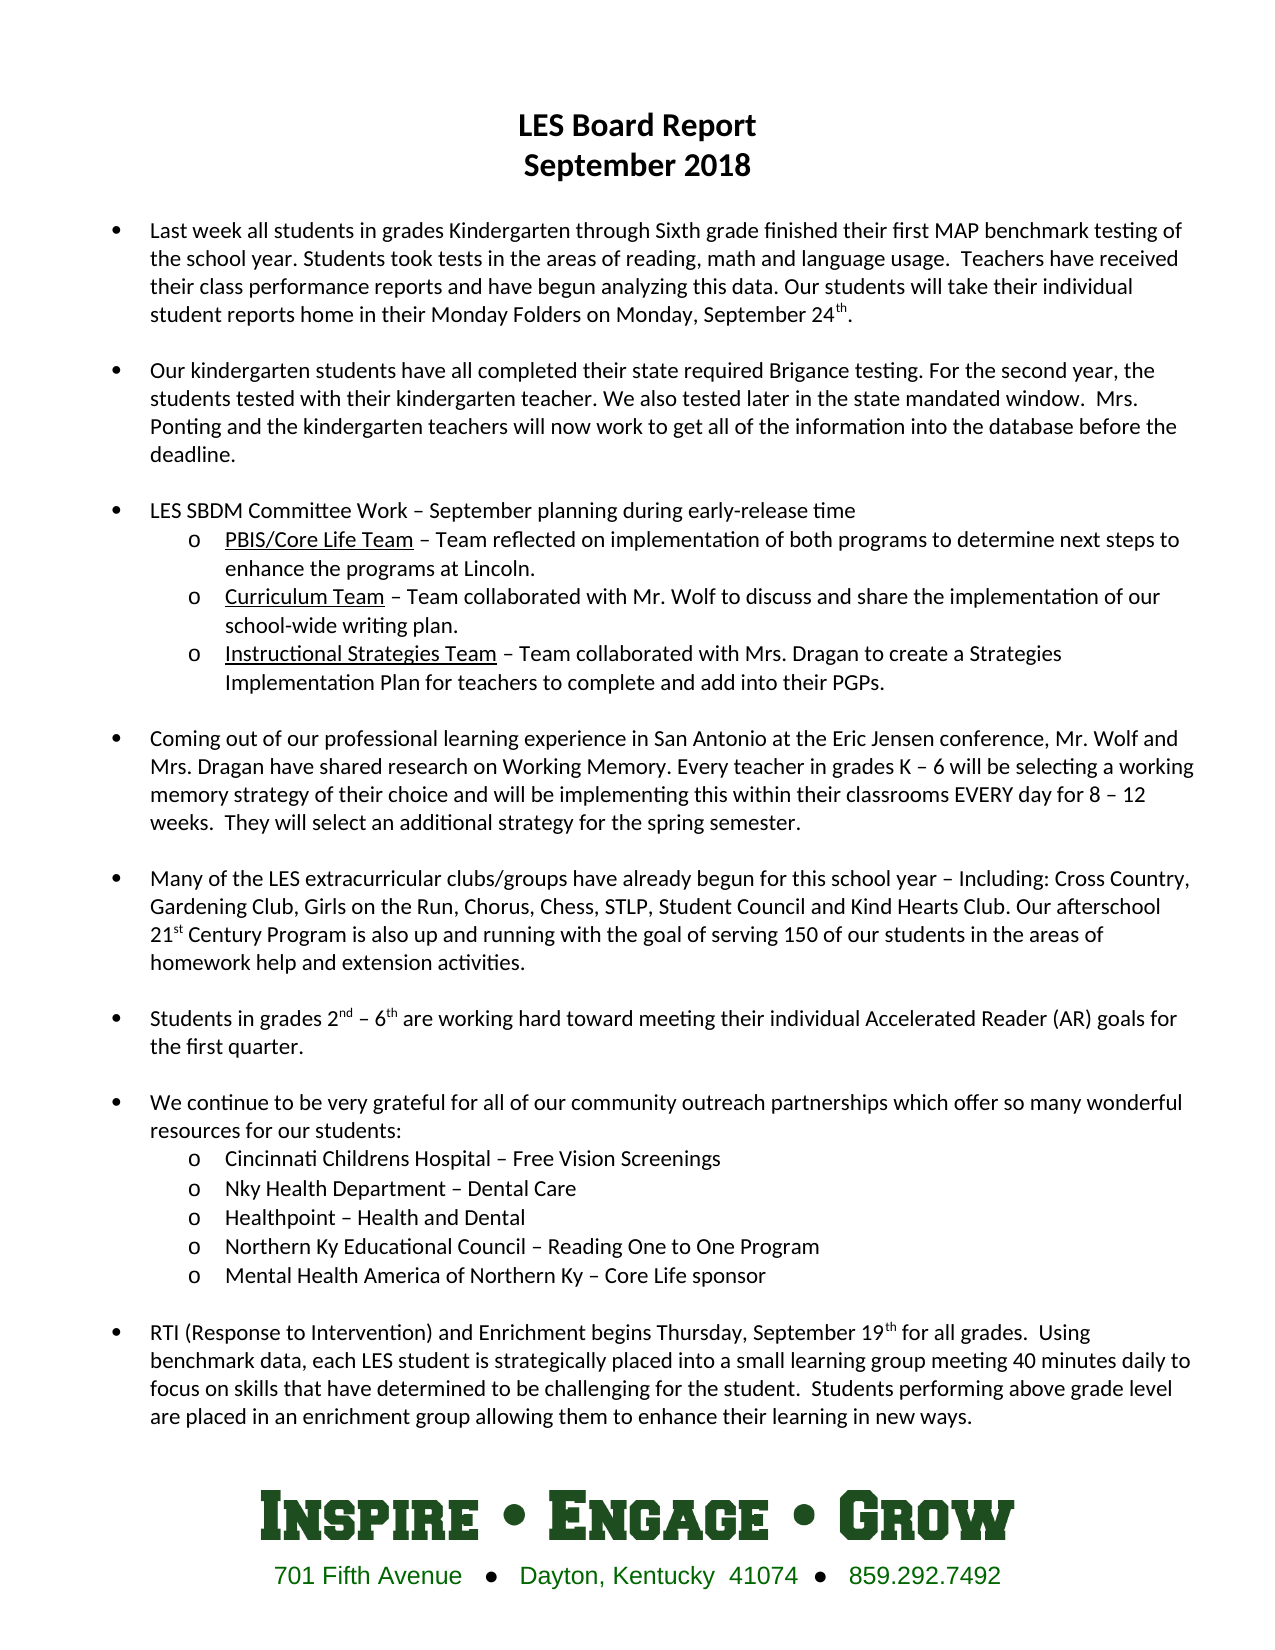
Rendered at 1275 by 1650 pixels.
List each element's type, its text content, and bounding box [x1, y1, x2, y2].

list Instructional Strategies Team – Team collaborated with Mrs. Dragan to create a Strategies Implementation Plan for teachers to complete and add into their PGPs. [187, 639, 1200, 696]
text LES Board Report [75, 104, 1200, 144]
list Curriculum Team – Team collaborated with Mr. Wolf to discuss and share the implementation of our school-wide writing plan. [187, 582, 1200, 639]
list Nky Health Department – Dental Care [187, 1174, 1200, 1203]
list Northern Ky Educational Council – Reading One to One Program [187, 1232, 1200, 1261]
list We continue to be very grateful for all of our community outreach partnerships which offer so many wonderful resources for our students: [112, 1088, 1200, 1144]
list LES SBDM Committee Work – September planning during early-release time [112, 497, 1200, 525]
text September 2018 [75, 144, 1200, 185]
list Students in grades 2nd – 6th are working hard toward meeting their individual Accelerated Reader (AR) goals for the first quarter. [112, 1004, 1200, 1061]
list PBIS/Core Life Team – Team reflected on implementation of both programs to determine next steps to enhance the programs at Lincoln. [187, 525, 1200, 582]
list Last week all students in grades Kindergarten through Sixth grade finished their first MAP benchmark testing of the school year. Students took tests in the areas of reading, math and language usage. Teachers have received their class performance reports and have begun analyzing this data. Our students will take their individual student reports home in their Monday Folders on Monday, September 24th. [112, 216, 1200, 328]
list Our kindergarten students have all completed their state required Brigance testing. For the second year, the students tested with their kindergarten teacher. We also tested later in the state mandated window. Mrs. Ponting and the kindergarten teachers will now work to get all of the information into the database before the deadline. [112, 356, 1200, 468]
picture [245, 1458, 1030, 1571]
list Healthpoint – Health and Dental [187, 1203, 1200, 1232]
list RTI (Response to Intervention) and Enrichment begins Thursday, September 19th for all grades. Using benchmark data, each LES student is strategically placed into a small learning group meeting 40 minutes daily to focus on skills that have determined to be challenging for the student. Students performing above grade level are placed in an enrichment group allowing them to enhance their learning in new ways. [112, 1318, 1200, 1431]
list Coming out of our professional learning experience in San Antonio at the Eric Jensen conference, Mr. Wolf and Mrs. Dragan have shared research on Working Memory. Every teacher in grades K – 6 will be selecting a working memory strategy of their choice and will be implementing this within their classrooms EVERY day for 8 – 12 weeks. They will select an additional strategy for the spring semester. [112, 724, 1200, 836]
list Cincinnati Childrens Hospital – Free Vision Screenings [187, 1144, 1200, 1174]
list Mental Health America of Northern Ky – Core Life sponsor [187, 1261, 1200, 1290]
list Many of the LES extracurricular clubs/groups have already begun for this school year – Including: Cross Country, Gardening Club, Girls on the Run, Chorus, Chess, STLP, Student Council and Kind Hearts Club. Our afterschool 21st Century Program is also up and running with the goal of serving 150 of our students in the areas of homework help and extension activities. [112, 864, 1200, 976]
